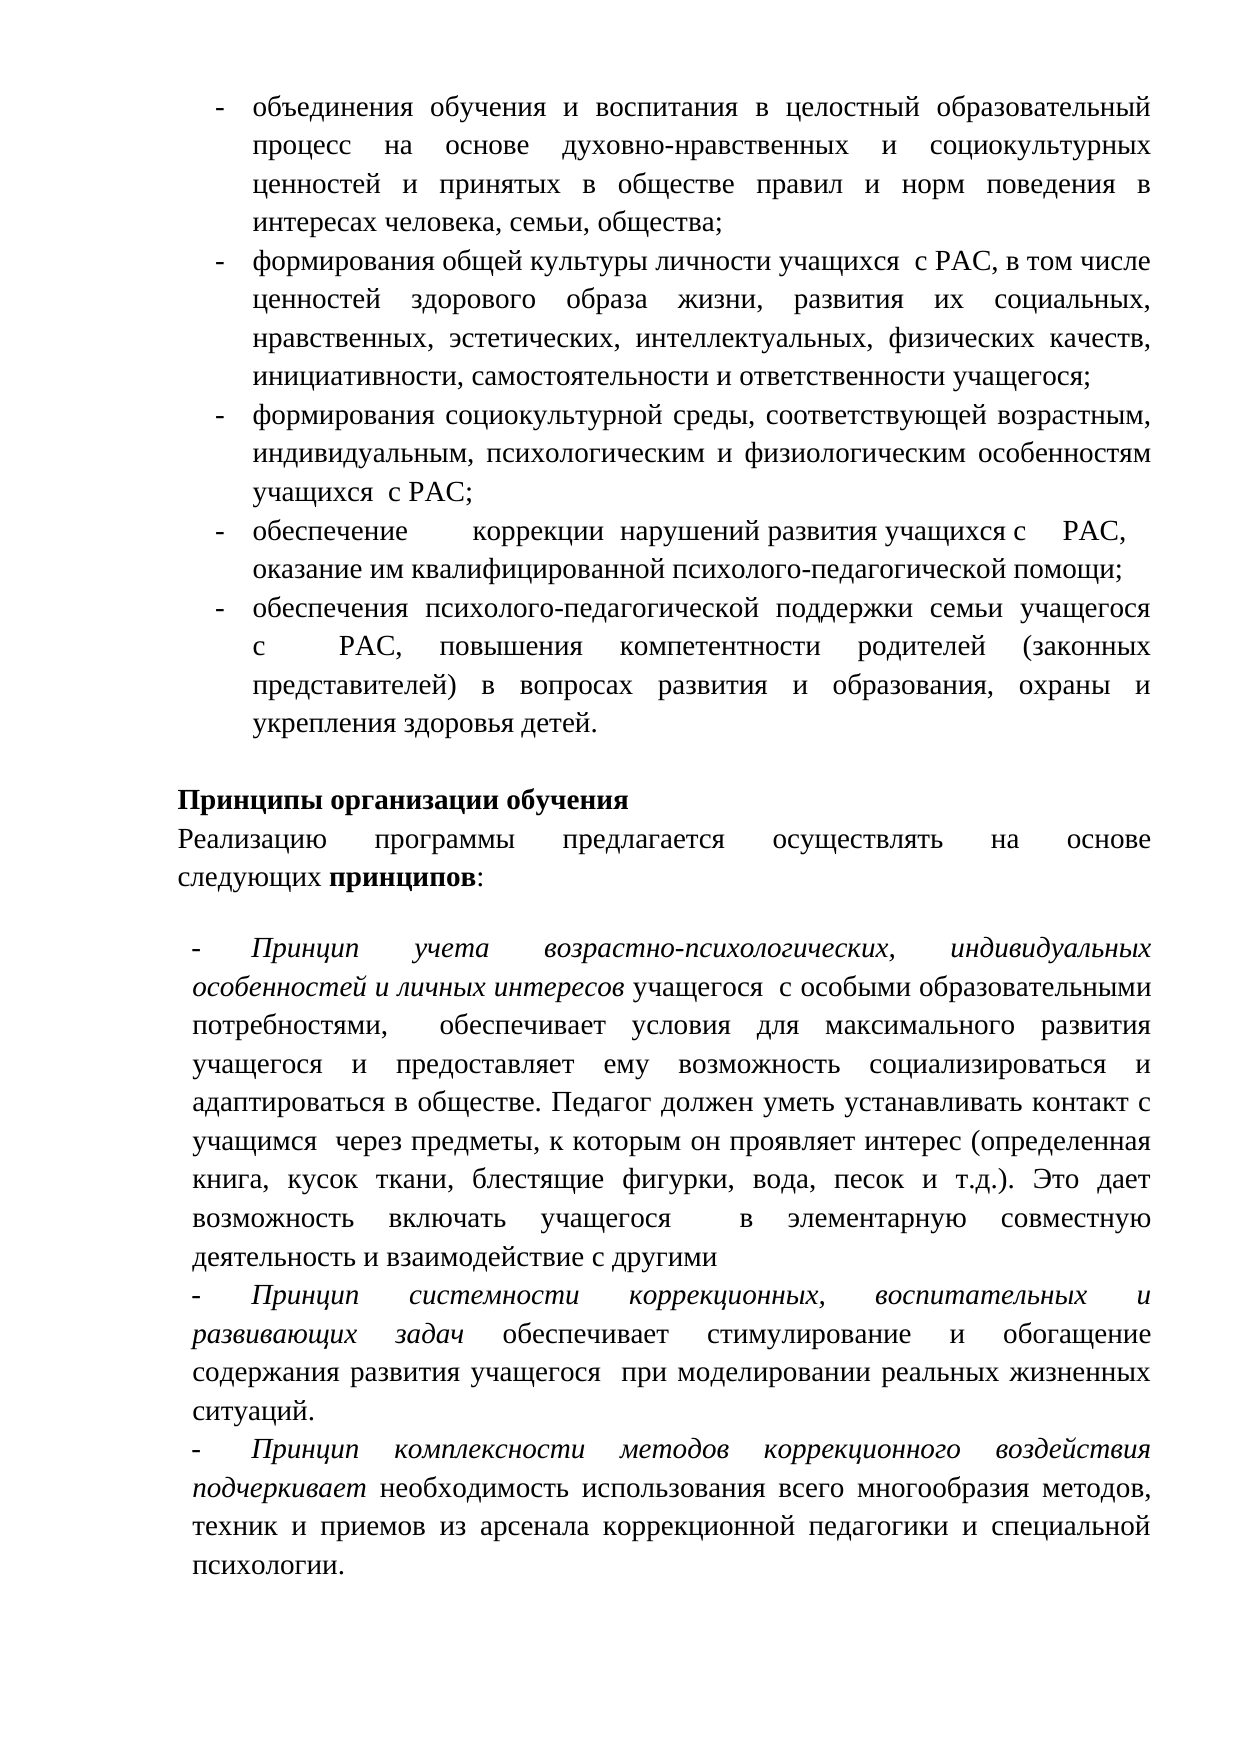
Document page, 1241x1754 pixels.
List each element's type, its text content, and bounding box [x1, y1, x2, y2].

list обеспечения психолого-педагогической поддержки семьи учащегося с РАС, повышения компетентности родителей (законных представителей) в вопросах развития и образования, охраны и укрепления здоровья детей. [215, 590, 1152, 739]
list Принцип учета возрастно-психологических, индивидуальных особенностей и личных интересов учащегося с особыми образовательными потребностями, обеспечивает условия для максимального развития учащегося и предоставляет ему возможность социализироваться и адаптироваться в обществе. Педагог должен уметь устанавливать контакт с учащимся через предметы, к которым он проявляет интерес (определенная книга, кусок ткани, блестящие фигурки, вода, песок и т.д.). Это дает возможность включать учащегося в элементарную совместную деятельность и взаимодействие с другими [191, 930, 1152, 1272]
list объединения обучения и воспитания в целостный образовательный процесс на основе духовно-нравственных и социокультурных ценностей и принятых в обществе правил и норм поведения в интересах человека, семьи, общества; [215, 89, 1152, 238]
list формирования общей культуры личности учащихся с РАС, в том числе ценностей здорового образа жизни, развития их социальных, нравственных, эстетических, интеллектуальных, физических качеств, инициативности, самостоятельности и ответственности учащегося; [215, 243, 1152, 392]
text Принципы организации обучения [177, 782, 1152, 816]
list Принцип комплексности методов коррекционного воздействия подчеркивает необходимость использования всего многообразия методов, техник и приемов из арсенала коррекционной педагогики и специальной психологии. [191, 1431, 1152, 1581]
list обеспечение коррекции нарушений развития учащихся с РАС, оказание им квалифицированной психолого-педагогической помощи; [215, 513, 1152, 585]
text Реализацию программы предлагается осуществлять на основе следующих принципов: [177, 821, 1152, 926]
list формирования социокультурной среды, соответствующей возрастным, индивидуальным, психологическим и физиологическим особенностям учащихся с РАС; [215, 397, 1152, 508]
list Принцип системности коррекционных, воспитательных и развивающих задач обеспечивает стимулирование и обогащение содержания развития учащегося при моделировании реальных жизненных ситуаций. [191, 1277, 1152, 1426]
